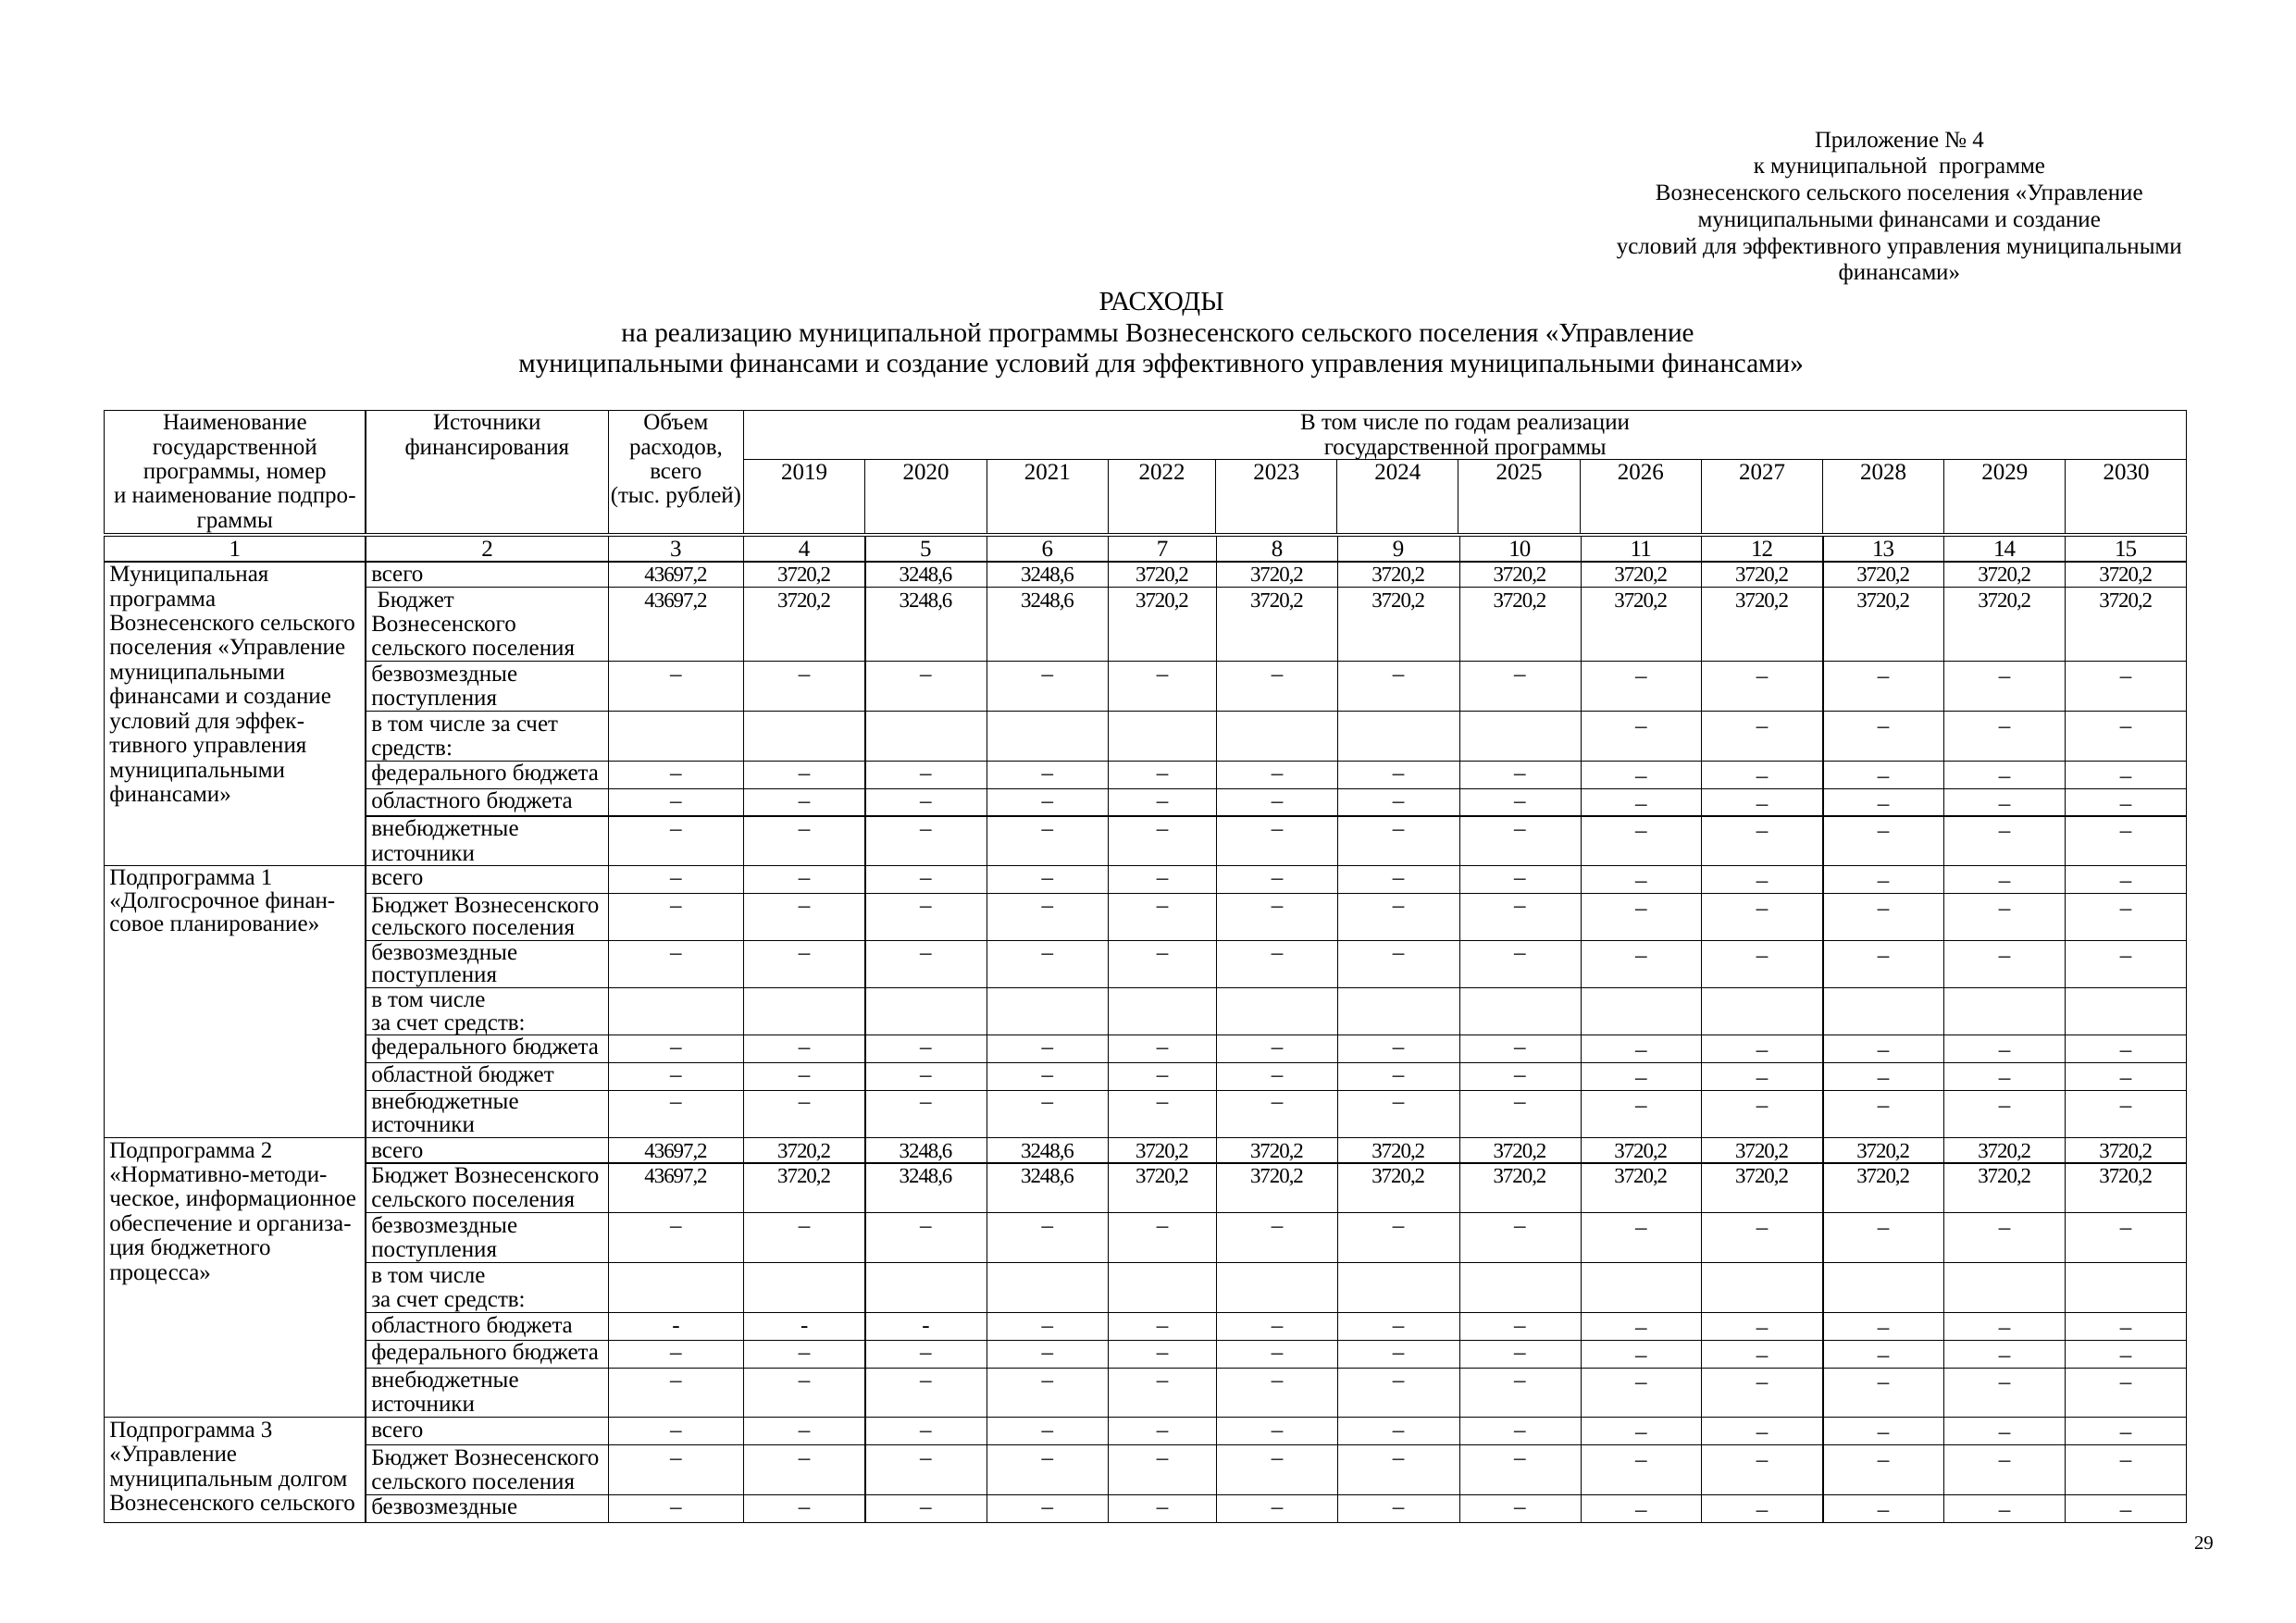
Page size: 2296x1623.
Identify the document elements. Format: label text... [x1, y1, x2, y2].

table_cell – [1460, 1035, 1581, 1062]
table_cell – [609, 941, 743, 987]
table_cell – [1944, 1341, 2065, 1367]
table_cell – [1109, 894, 1216, 940]
text муниципальными финансами и создание [1585, 205, 2214, 232]
table_cell – [866, 1418, 987, 1444]
table_cell – [866, 1063, 987, 1090]
table_cell 2022 [1109, 460, 1215, 533]
table_cell областного бюджета [366, 1313, 608, 1340]
table_cell 3248,6 [866, 1164, 987, 1212]
table_cell [609, 712, 743, 761]
table_cell – [744, 1063, 864, 1090]
table_cell 3720,2 [2066, 563, 2186, 587]
table_cell [1460, 1263, 1581, 1312]
table_cell – [987, 1418, 1108, 1444]
table_cell – [1109, 762, 1216, 788]
table_cell – [1338, 1313, 1459, 1340]
table_cell [1460, 712, 1581, 761]
table_cell федерального бюджета [366, 1035, 608, 1062]
table_cell в том числе за счет средств: [366, 712, 608, 761]
table_cell Бюджет Вознесенского сельского поселения [366, 894, 608, 940]
table_cell – [1582, 817, 1701, 865]
table_cell – [1582, 1091, 1701, 1137]
table_cell – [866, 1091, 987, 1137]
table_cell – [1824, 1418, 1943, 1444]
table_cell – [1944, 1418, 2065, 1444]
table_cell – [1702, 762, 1822, 788]
table_cell – [1582, 894, 1701, 940]
table_cell 2021 [987, 460, 1108, 533]
text к муниципальной программе [1585, 152, 2214, 179]
table_cell - [609, 1313, 743, 1340]
table_header 12 [1702, 537, 1822, 561]
table_cell – [1217, 1341, 1337, 1367]
table_cell – [1944, 1091, 2065, 1137]
table_cell – [1338, 1341, 1459, 1367]
table_cell 3720,2 [1217, 588, 1337, 661]
table_cell [866, 712, 987, 761]
table_cell – [987, 941, 1108, 987]
table_cell – [1944, 662, 2065, 711]
table_cell [1109, 988, 1216, 1035]
table_cell – [1582, 941, 1701, 987]
table_cell – [1460, 1341, 1581, 1367]
table_cell – [1460, 762, 1581, 788]
table_cell в том числе за счет средств: [366, 1263, 608, 1312]
table_cell 2025 [1458, 460, 1580, 533]
table_cell – [1824, 1369, 1943, 1417]
table_cell – [1109, 1495, 1216, 1521]
table_cell – [1582, 789, 1701, 815]
table_cell – [2066, 712, 2186, 761]
table_cell – [1582, 1063, 1701, 1090]
table_cell – [1109, 789, 1216, 815]
table_cell – [2066, 866, 2186, 893]
table_cell 3720,2 [1824, 588, 1943, 661]
text условий для эффективного управления муниципальными финансами» [1585, 232, 2214, 285]
table_cell – [744, 789, 864, 815]
table_cell – [1217, 1063, 1337, 1090]
table_cell – [1338, 941, 1459, 987]
table_cell – [1582, 662, 1701, 711]
table_cell – [1582, 1341, 1701, 1367]
table_cell – [2066, 762, 2186, 788]
table_cell – [1109, 1313, 1216, 1340]
table_cell – [1109, 1063, 1216, 1090]
table_cell – [2066, 941, 2186, 987]
table_cell – [866, 1213, 987, 1262]
table_cell – [2066, 1213, 2186, 1262]
table_cell – [1460, 894, 1581, 940]
table_cell всего [366, 563, 608, 587]
table_cell 2019 [744, 460, 864, 533]
table_cell [1944, 1263, 2065, 1312]
table_cell 3720,2 [1460, 1138, 1581, 1162]
table_cell – [987, 662, 1108, 711]
table_cell – [1702, 1035, 1822, 1062]
table_cell – [1460, 1369, 1581, 1417]
table_cell – [866, 941, 987, 987]
table_cell – [1460, 1313, 1581, 1340]
table_cell – [609, 1341, 743, 1367]
table_cell – [1582, 1418, 1701, 1444]
table_cell 2023 [1216, 460, 1336, 533]
table_cell – [1338, 866, 1459, 893]
table_cell 3248,6 [987, 563, 1108, 587]
table_cell – [2066, 1369, 2186, 1417]
table_cell – [1460, 662, 1581, 711]
table_cell – [987, 1213, 1108, 1262]
table_cell – [1460, 1213, 1581, 1262]
table_cell – [1217, 789, 1337, 815]
table_cell [1109, 1263, 1216, 1312]
table_header Источники финансирования [366, 411, 608, 533]
table_cell безвозмездные поступления [366, 941, 608, 987]
table_cell – [1944, 1063, 2065, 1090]
table_cell – [866, 662, 987, 711]
table_cell федерального бюджета [366, 762, 608, 788]
table_cell внебюджетные источники [366, 1091, 608, 1137]
table_cell – [1702, 1495, 1822, 1521]
table_cell – [1460, 817, 1581, 865]
table_cell [987, 1263, 1108, 1312]
table_cell – [866, 762, 987, 788]
table_cell 3720,2 [1217, 1138, 1337, 1162]
table_cell – [1702, 866, 1822, 893]
table_cell – [609, 894, 743, 940]
table_cell 3248,6 [866, 563, 987, 587]
table_header 11 [1582, 537, 1701, 561]
table_cell – [1944, 817, 2065, 865]
table_cell – [2066, 817, 2186, 865]
table_cell – [1944, 789, 2065, 815]
table_cell – [1944, 762, 2065, 788]
table_cell – [987, 1313, 1108, 1340]
table_header 10 [1460, 537, 1581, 561]
table_cell – [1460, 789, 1581, 815]
table_cell – [1824, 712, 1943, 761]
table_cell – [1824, 1495, 1943, 1521]
table_cell [987, 712, 1108, 761]
text на реализацию муниципальной программы Вознесенского сельского поселения «Управление муниципальными финансами и создание условий для эффективного управления муниципальными финансами» [109, 316, 2214, 378]
table_cell – [1702, 1091, 1822, 1137]
table_cell всего [366, 1138, 608, 1162]
table_cell – [1338, 789, 1459, 815]
table_cell 3720,2 [1824, 1164, 1943, 1212]
table_cell – [1582, 866, 1701, 893]
table_cell – [2066, 1418, 2186, 1444]
table_cell [2066, 1263, 2186, 1312]
table_header 3 [609, 537, 743, 561]
table_cell – [1824, 817, 1943, 865]
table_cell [366, 1495, 608, 1521]
table_cell областного бюджета [366, 789, 608, 815]
table_header 6 [987, 537, 1108, 561]
table_cell [1824, 1263, 1943, 1312]
table_cell – [866, 1035, 987, 1062]
table_header 5 [866, 537, 987, 561]
table_cell – [866, 817, 987, 865]
table_cell [744, 712, 864, 761]
table_cell [866, 1263, 987, 1312]
table_cell 3720,2 [1824, 1138, 1943, 1162]
table_cell – [1460, 1063, 1581, 1090]
table_cell - [744, 1313, 864, 1340]
table_cell 3720,2 [1109, 563, 1216, 587]
table_cell – [987, 866, 1108, 893]
table_cell – [744, 662, 864, 711]
table_cell – [609, 1369, 743, 1417]
table_cell всего [366, 1418, 608, 1444]
table_cell – [1109, 1091, 1216, 1137]
table_cell – [1109, 1418, 1216, 1444]
text РАСХОДЫ [109, 285, 2214, 316]
table_cell – [1217, 1495, 1337, 1521]
table_cell внебюджетные источники [366, 817, 608, 865]
table_cell 3720,2 [1109, 1138, 1216, 1162]
table_header 7 [1109, 537, 1216, 561]
table_cell – [1702, 712, 1822, 761]
table_cell – [1582, 712, 1701, 761]
table_cell – [1109, 1035, 1216, 1062]
table_cell 3248,6 [866, 1138, 987, 1162]
table_cell – [1944, 1213, 2065, 1262]
table_cell – [1109, 1445, 1216, 1494]
table_cell – [1824, 789, 1943, 815]
table_cell [1944, 988, 2065, 1035]
table_cell Бюджет Вознесенского сельского поселения [366, 1445, 608, 1494]
table_cell – [1109, 1369, 1216, 1417]
table_cell – [2066, 1063, 2186, 1090]
table_cell – [1944, 1369, 2065, 1417]
table_cell 2026 [1581, 460, 1701, 533]
table_cell – [744, 1035, 864, 1062]
table_header Наименование государственной программы, номер и наименование подпрограммы [105, 411, 365, 533]
table_cell – [1460, 1418, 1581, 1444]
table_cell 3720,2 [1582, 1164, 1701, 1212]
table_cell Подпрограмма 2 «Нормативно-методи-ческое, информационное обеспечение и организа-ция бюджетного процесса» [105, 1138, 365, 1417]
table_cell 3720,2 [1109, 1164, 1216, 1212]
table_cell Бюджет Вознесенского сельского поселения [366, 588, 608, 661]
table_cell [866, 988, 987, 1035]
table_cell – [1582, 1313, 1701, 1340]
table_cell 3248,6 [987, 588, 1108, 661]
table_cell – [1338, 1213, 1459, 1262]
table_cell – [1582, 1445, 1701, 1494]
table_cell – [1702, 941, 1822, 987]
table_cell – [1217, 1445, 1337, 1494]
table_cell – [1582, 762, 1701, 788]
table_cell – [2066, 1495, 2186, 1521]
table_cell 3720,2 [1338, 563, 1459, 587]
table_cell 3720,2 [1702, 563, 1822, 587]
table_cell [609, 1263, 743, 1312]
table_cell – [2066, 1035, 2186, 1062]
table_header 13 [1824, 537, 1943, 561]
table_cell областной бюджет [366, 1063, 608, 1090]
table_cell – [2066, 1313, 2186, 1340]
table_cell – [1944, 1313, 2065, 1340]
table_cell – [987, 817, 1108, 865]
table_cell 3720,2 [1109, 588, 1216, 661]
table_cell – [744, 1495, 864, 1521]
table_cell [987, 988, 1108, 1035]
table_cell – [866, 1369, 987, 1417]
table_cell – [1702, 1418, 1822, 1444]
table_cell – [987, 1035, 1108, 1062]
table_cell – [1338, 817, 1459, 865]
table_cell федерального бюджета [366, 1341, 608, 1367]
table_cell – [1338, 1035, 1459, 1062]
table_cell – [1217, 941, 1337, 987]
table_cell – [609, 762, 743, 788]
table_cell – [1460, 1445, 1581, 1494]
table_cell – [1338, 1369, 1459, 1417]
table_cell 3720,2 [2066, 588, 2186, 661]
table_cell – [1217, 1035, 1337, 1062]
table_cell – [1338, 1091, 1459, 1137]
table_cell – [1582, 1369, 1701, 1417]
table_cell – [744, 941, 864, 987]
table_cell 43697,2 [609, 588, 743, 661]
text Вознесенского сельского поселения «Управление [1585, 179, 2214, 205]
table_cell 3248,6 [866, 588, 987, 661]
table_cell Подпрограмма 1 «Долгосрочное финан-совое планирование» [105, 866, 365, 1137]
table_cell – [744, 894, 864, 940]
table_cell [1460, 988, 1581, 1035]
table_cell – [744, 1445, 864, 1494]
table_cell 43697,2 [609, 1164, 743, 1212]
table_cell 3720,2 [1338, 1164, 1459, 1212]
table_cell [1109, 712, 1216, 761]
table_cell 43697,2 [609, 563, 743, 587]
table_cell – [1109, 1213, 1216, 1262]
table_cell – [2066, 894, 2186, 940]
table_cell – [1944, 1035, 2065, 1062]
table_header 15 [2066, 537, 2186, 561]
table_cell – [987, 1063, 1108, 1090]
table_header 9 [1338, 537, 1459, 561]
table_cell 3720,2 [1702, 1164, 1822, 1212]
table_cell – [1109, 941, 1216, 987]
table_cell – [1217, 662, 1337, 711]
table_cell – [1217, 1313, 1337, 1340]
table_cell – [1582, 1035, 1701, 1062]
table_cell 3720,2 [744, 1138, 864, 1162]
table_cell – [987, 1341, 1108, 1367]
table_cell – [1824, 1091, 1943, 1137]
table_cell – [2066, 789, 2186, 815]
table_cell – [2066, 1341, 2186, 1367]
table_cell – [1109, 817, 1216, 865]
table_cell – [1217, 817, 1337, 865]
table_cell 3720,2 [1702, 588, 1822, 661]
table_cell – [1702, 817, 1822, 865]
table_cell 3720,2 [1702, 1138, 1822, 1162]
table_cell – [744, 1369, 864, 1417]
table_cell – [1217, 1369, 1337, 1417]
table_cell 3720,2 [1217, 563, 1337, 587]
table_cell [744, 1263, 864, 1312]
table_cell 3720,2 [744, 588, 864, 661]
table_cell безвозмездные поступления [366, 662, 608, 711]
table_cell – [1702, 894, 1822, 940]
table_cell 3720,2 [1338, 1138, 1459, 1162]
table_cell – [1824, 762, 1943, 788]
table_cell – [609, 1418, 743, 1444]
table_cell – [1217, 762, 1337, 788]
table_cell – [987, 1369, 1108, 1417]
table_cell 3720,2 [1944, 1164, 2065, 1212]
table_cell – [866, 1445, 987, 1494]
table_cell – [1702, 1063, 1822, 1090]
table_cell 3720,2 [1217, 1164, 1337, 1212]
table_cell – [866, 866, 987, 893]
table_cell – [609, 1035, 743, 1062]
table_cell [1582, 988, 1701, 1035]
table_cell – [1824, 662, 1943, 711]
table_cell [609, 988, 743, 1035]
table_cell 2030 [2066, 460, 2186, 533]
table_cell – [1338, 1418, 1459, 1444]
table_cell – [1109, 1341, 1216, 1367]
table_cell – [1460, 941, 1581, 987]
table_cell [2066, 988, 2186, 1035]
table_cell – [1217, 1213, 1337, 1262]
table_cell – [1338, 762, 1459, 788]
table_cell – [987, 1091, 1108, 1137]
table_cell – [866, 894, 987, 940]
table_cell всего [366, 866, 608, 893]
table_cell – [744, 1341, 864, 1367]
table_cell – [987, 1495, 1108, 1521]
table_cell – [1824, 1035, 1943, 1062]
table_cell – [866, 1495, 987, 1521]
table_cell – [1824, 894, 1943, 940]
table_cell – [1338, 1495, 1459, 1521]
table_cell Подпрограмма 3 «Управление муниципальным долгом Вознесенского сельского поселения» [105, 1418, 365, 1521]
table_cell 3720,2 [1460, 1164, 1581, 1212]
table_cell – [1824, 1063, 1943, 1090]
table_cell – [1338, 1063, 1459, 1090]
table_cell – [987, 894, 1108, 940]
table_cell [1217, 1263, 1337, 1312]
table_cell – [1338, 1445, 1459, 1494]
table_cell – [609, 1213, 743, 1262]
table_cell – [744, 866, 864, 893]
table_cell – [1944, 1445, 2065, 1494]
table_header 8 [1217, 537, 1337, 561]
table_cell – [744, 1091, 864, 1137]
table_cell – [744, 1418, 864, 1444]
table_cell – [1338, 662, 1459, 711]
table_cell Муниципальная программа Вознесенского сельского поселения «Управление муниципальными финансами и создание условий для эффективного управления муниципальными финансами» [105, 563, 365, 865]
table_cell – [1702, 662, 1822, 711]
table_cell 3248,6 [987, 1164, 1108, 1212]
table_cell – [609, 1495, 743, 1521]
table_cell – [1944, 866, 2065, 893]
table_cell – [609, 1445, 743, 1494]
table_cell 3720,2 [1460, 588, 1581, 661]
table_cell – [1338, 894, 1459, 940]
table_cell [1702, 1263, 1822, 1312]
table_cell 2028 [1823, 460, 1943, 533]
table_cell – [1824, 866, 1943, 893]
table_cell 2029 [1944, 460, 2065, 533]
table_cell – [1702, 1313, 1822, 1340]
table_cell – [609, 662, 743, 711]
table_cell 3720,2 [1944, 1138, 2065, 1162]
table_cell Бюджет Вознесенского сельского поселения [366, 1164, 608, 1212]
table_cell – [1824, 1313, 1943, 1340]
table_cell – [1944, 712, 2065, 761]
table_cell – [2066, 1091, 2186, 1137]
table_cell 2027 [1702, 460, 1822, 533]
table_cell безвозмездные поступления [366, 1213, 608, 1262]
table_cell – [1460, 866, 1581, 893]
table_cell – [744, 817, 864, 865]
table_cell – [987, 1445, 1108, 1494]
table_cell – [744, 762, 864, 788]
table_cell – [1460, 1495, 1581, 1521]
table_cell – [609, 1063, 743, 1090]
table_cell [1217, 712, 1337, 761]
table_cell 3248,6 [987, 1138, 1108, 1162]
table_cell – [866, 1341, 987, 1367]
table_cell [744, 988, 864, 1035]
table_cell – [1824, 1213, 1943, 1262]
table_cell – [987, 762, 1108, 788]
table_cell – [1702, 1369, 1822, 1417]
table_cell – [1702, 1445, 1822, 1494]
table_cell 3720,2 [1582, 563, 1701, 587]
table_cell – [609, 789, 743, 815]
table_cell 3720,2 [2066, 1138, 2186, 1162]
table_cell – [1582, 1213, 1701, 1262]
table_cell 3720,2 [1582, 588, 1701, 661]
table_cell – [1109, 866, 1216, 893]
table_cell – [1217, 1418, 1337, 1444]
table_cell 3720,2 [1944, 588, 2065, 661]
table_header 2 [366, 537, 608, 561]
table_cell 3720,2 [1460, 563, 1581, 587]
table_cell – [1944, 1495, 2065, 1521]
table_cell [1217, 988, 1337, 1035]
table_header 4 [744, 537, 864, 561]
table_cell – [2066, 662, 2186, 711]
table_cell – [1702, 1341, 1822, 1367]
table_cell – [1702, 1213, 1822, 1262]
table_cell 3720,2 [1944, 563, 2065, 587]
table_cell 3720,2 [1338, 588, 1459, 661]
table_cell внебюджетные источники [366, 1369, 608, 1417]
table_cell – [866, 789, 987, 815]
table_cell 3720,2 [1582, 1138, 1701, 1162]
table_cell – [609, 817, 743, 865]
table_cell – [1460, 1091, 1581, 1137]
table_cell – [1702, 789, 1822, 815]
table_header 1 [105, 537, 365, 561]
table_cell – [1217, 894, 1337, 940]
table_cell – [609, 1091, 743, 1137]
table_cell [1338, 988, 1459, 1035]
table_cell – [1217, 866, 1337, 893]
table_cell – [987, 789, 1108, 815]
table_cell – [609, 866, 743, 893]
table_cell – [1109, 662, 1216, 711]
table_cell – [1582, 1495, 1701, 1521]
table_cell [1582, 1263, 1701, 1312]
table_cell в том числе за счет средств: [366, 988, 608, 1035]
table_header 14 [1944, 537, 2065, 561]
table_cell [1338, 712, 1459, 761]
table_cell – [1217, 1091, 1337, 1137]
table_cell 3720,2 [1824, 563, 1943, 587]
table_cell 3720,2 [744, 563, 864, 587]
table_cell 2024 [1337, 460, 1458, 533]
table_cell – [1824, 1445, 1943, 1494]
table_cell – [1944, 941, 2065, 987]
table_cell – [2066, 1445, 2186, 1494]
table_cell [1338, 1263, 1459, 1312]
table_header В том числе по годам реализации государственной программы [744, 411, 2186, 459]
table_cell – [1824, 1341, 1943, 1367]
table_cell 3720,2 [2066, 1164, 2186, 1212]
text Приложение № 4 [1585, 126, 2214, 152]
table_cell 3720,2 [744, 1164, 864, 1212]
table_cell - [866, 1313, 987, 1340]
table_cell – [744, 1213, 864, 1262]
table_cell [1824, 988, 1943, 1035]
table_cell – [1824, 941, 1943, 987]
table_header Объем расходов, всего (тыс. рублей) [609, 411, 743, 533]
table_cell 2020 [865, 460, 987, 533]
table_cell [1702, 988, 1822, 1035]
table_cell – [1944, 894, 2065, 940]
table_cell 43697,2 [609, 1138, 743, 1162]
